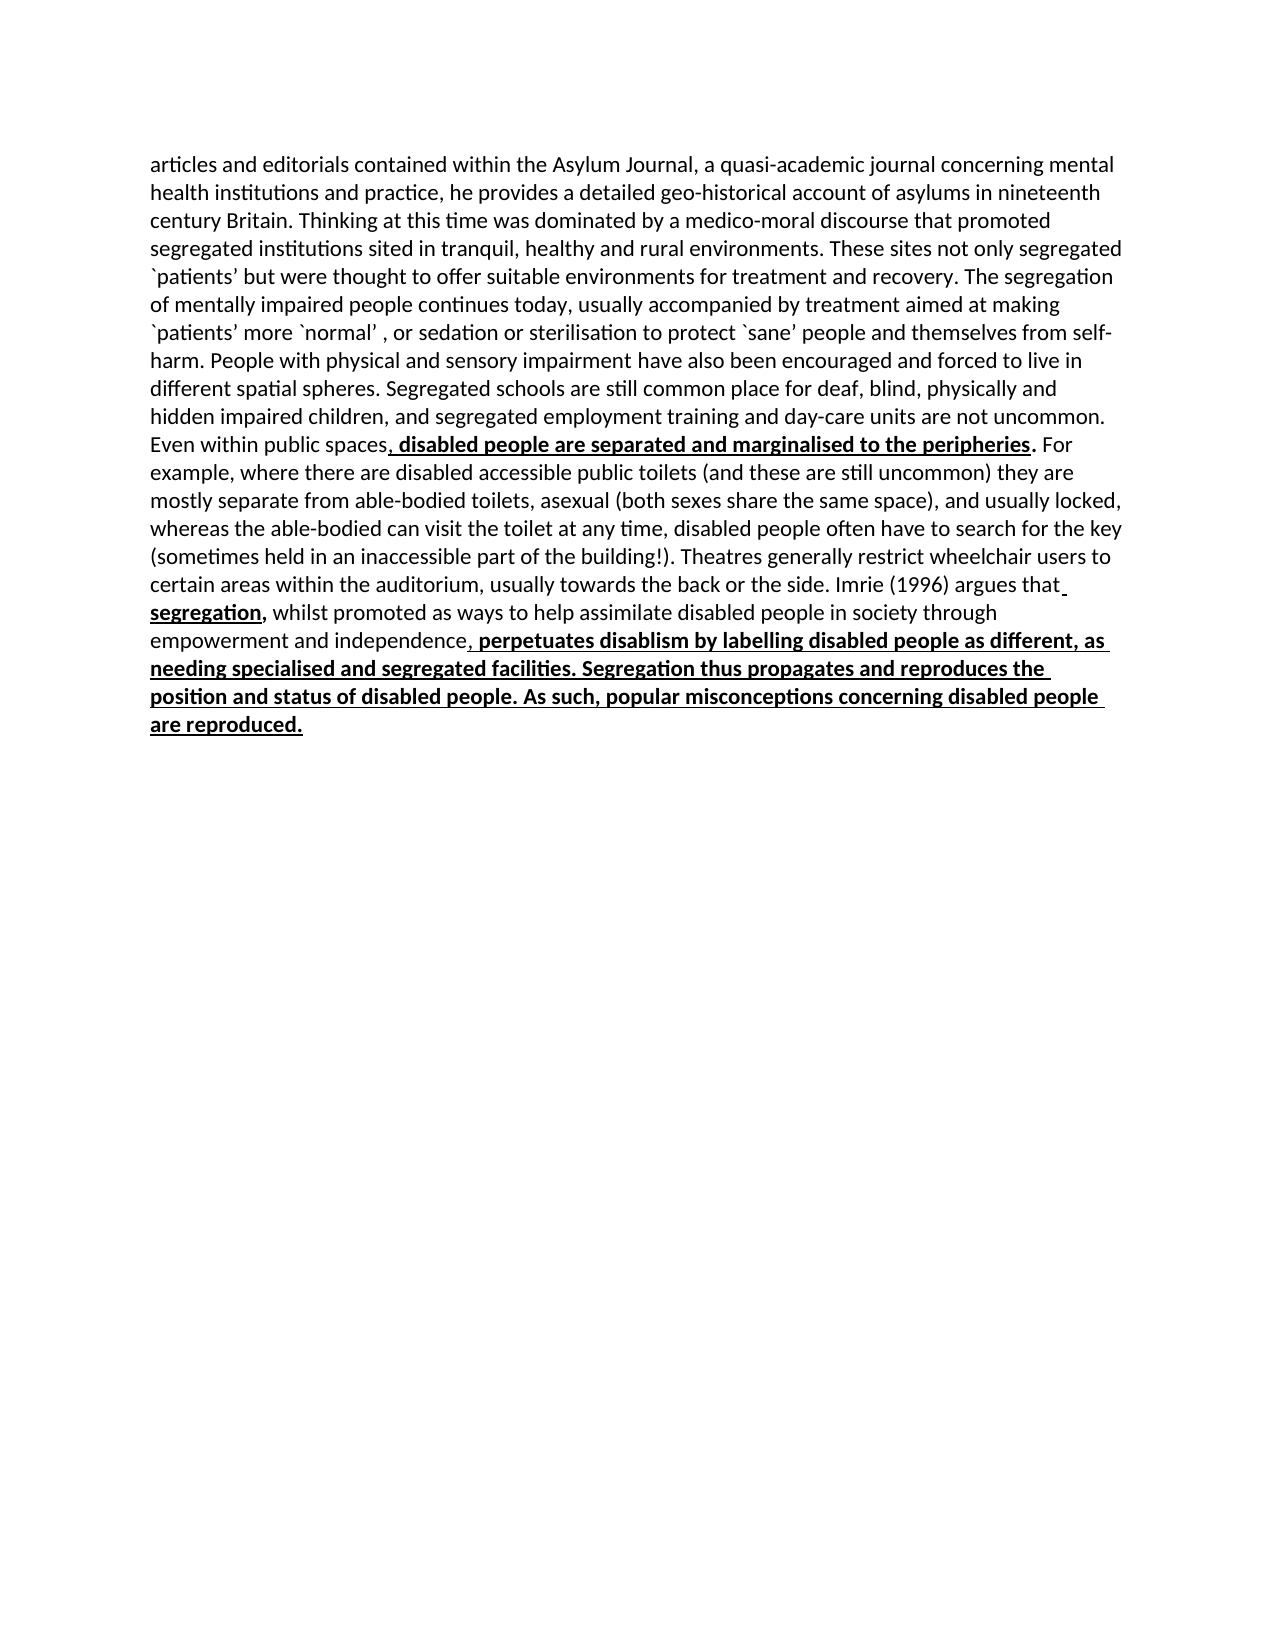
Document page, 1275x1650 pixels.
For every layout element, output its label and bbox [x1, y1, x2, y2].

text [150, 150, 1125, 738]
